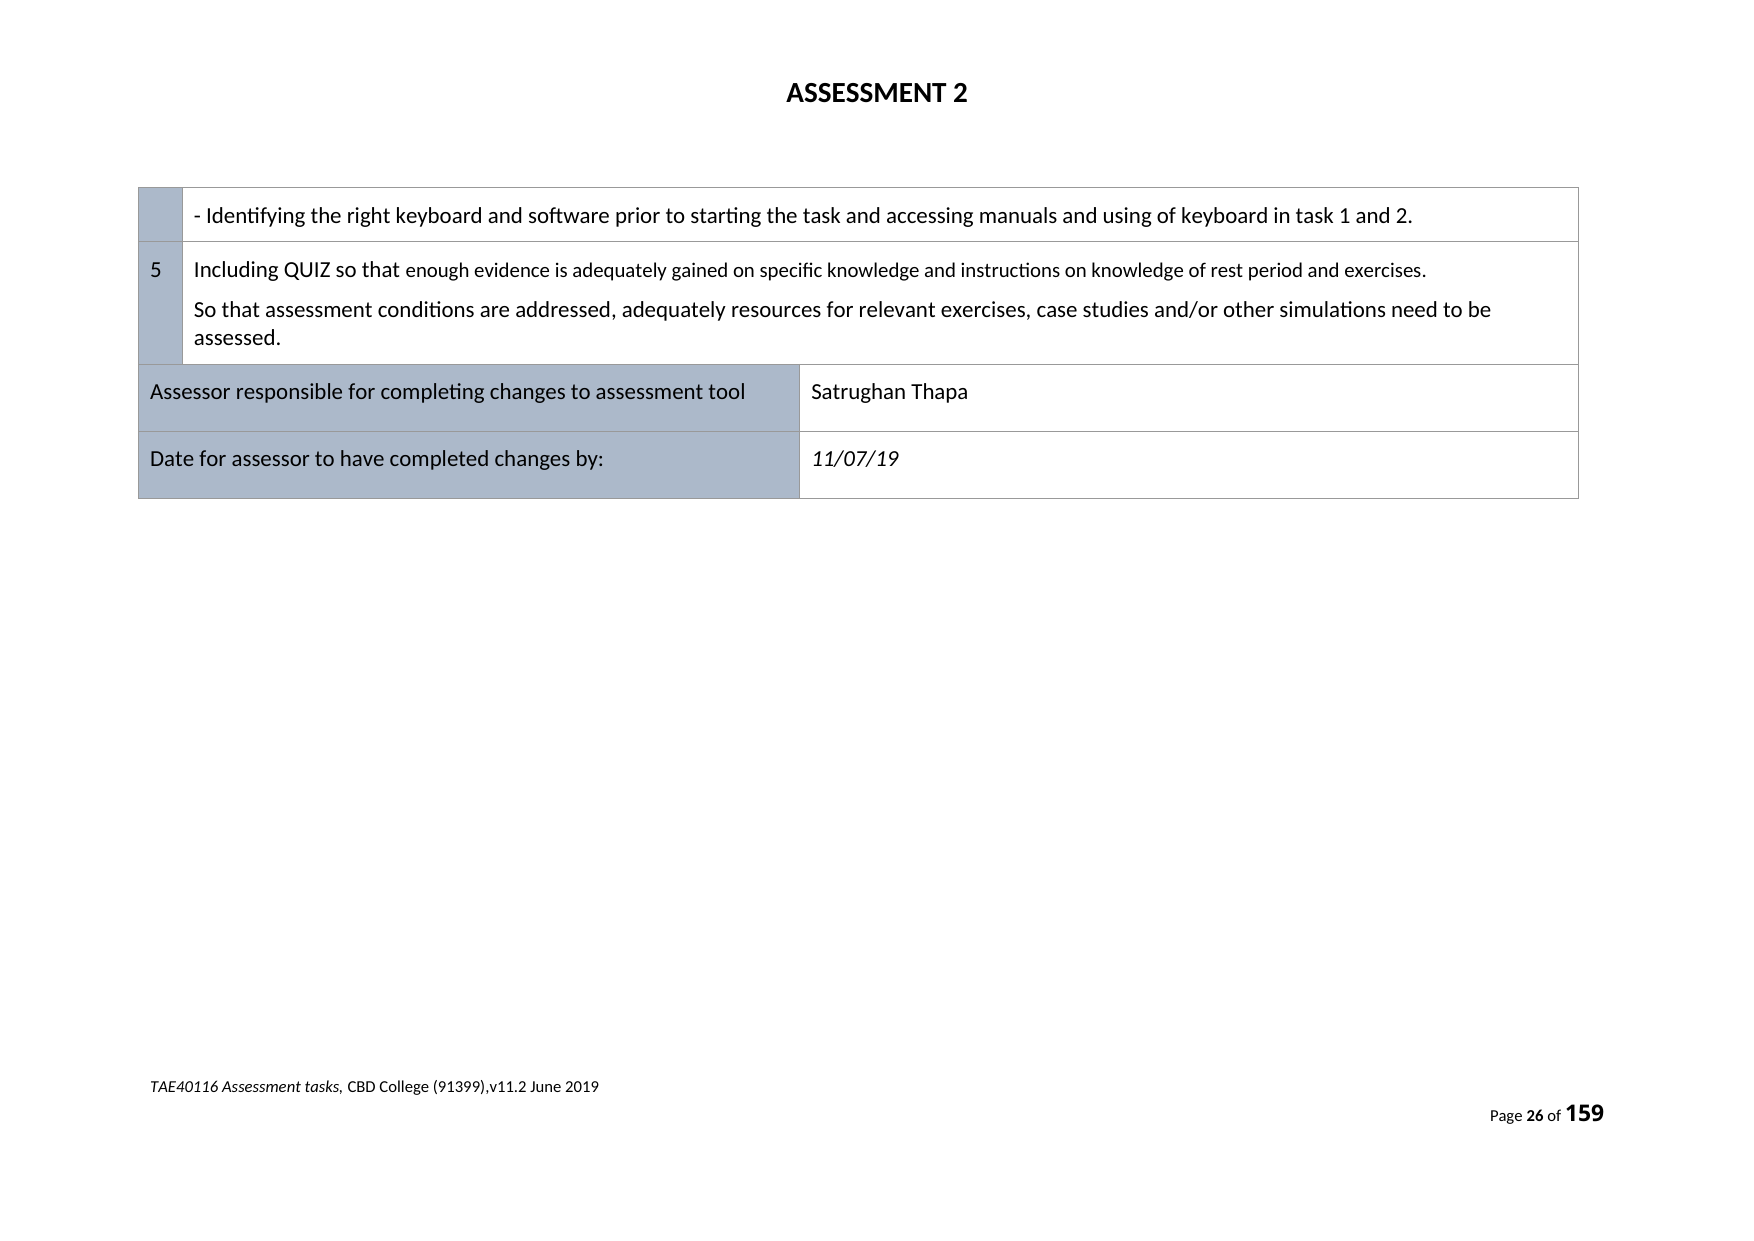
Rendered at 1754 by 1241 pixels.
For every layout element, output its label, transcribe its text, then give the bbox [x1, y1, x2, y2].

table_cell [183, 188, 1578, 241]
table_cell 11/07/19 [800, 432, 1578, 498]
table_cell Satrughan Thapa [800, 365, 1578, 431]
table_cell Including QUIZ so that enough evidence is adequately gained on specific knowledge and instructions on knowledge of rest period and exercises. So that assessment conditions are addressed, adequately resources for relevant exercises, case studies and/or other simulations need to be assessed. [183, 242, 1578, 364]
table_cell 5 [139, 242, 182, 364]
table_cell 4 [139, 188, 182, 241]
table_cell Assessor responsible for completing changes to assessment tool [139, 365, 799, 431]
table_cell Date for assessor to have completed changes by: [139, 432, 799, 498]
